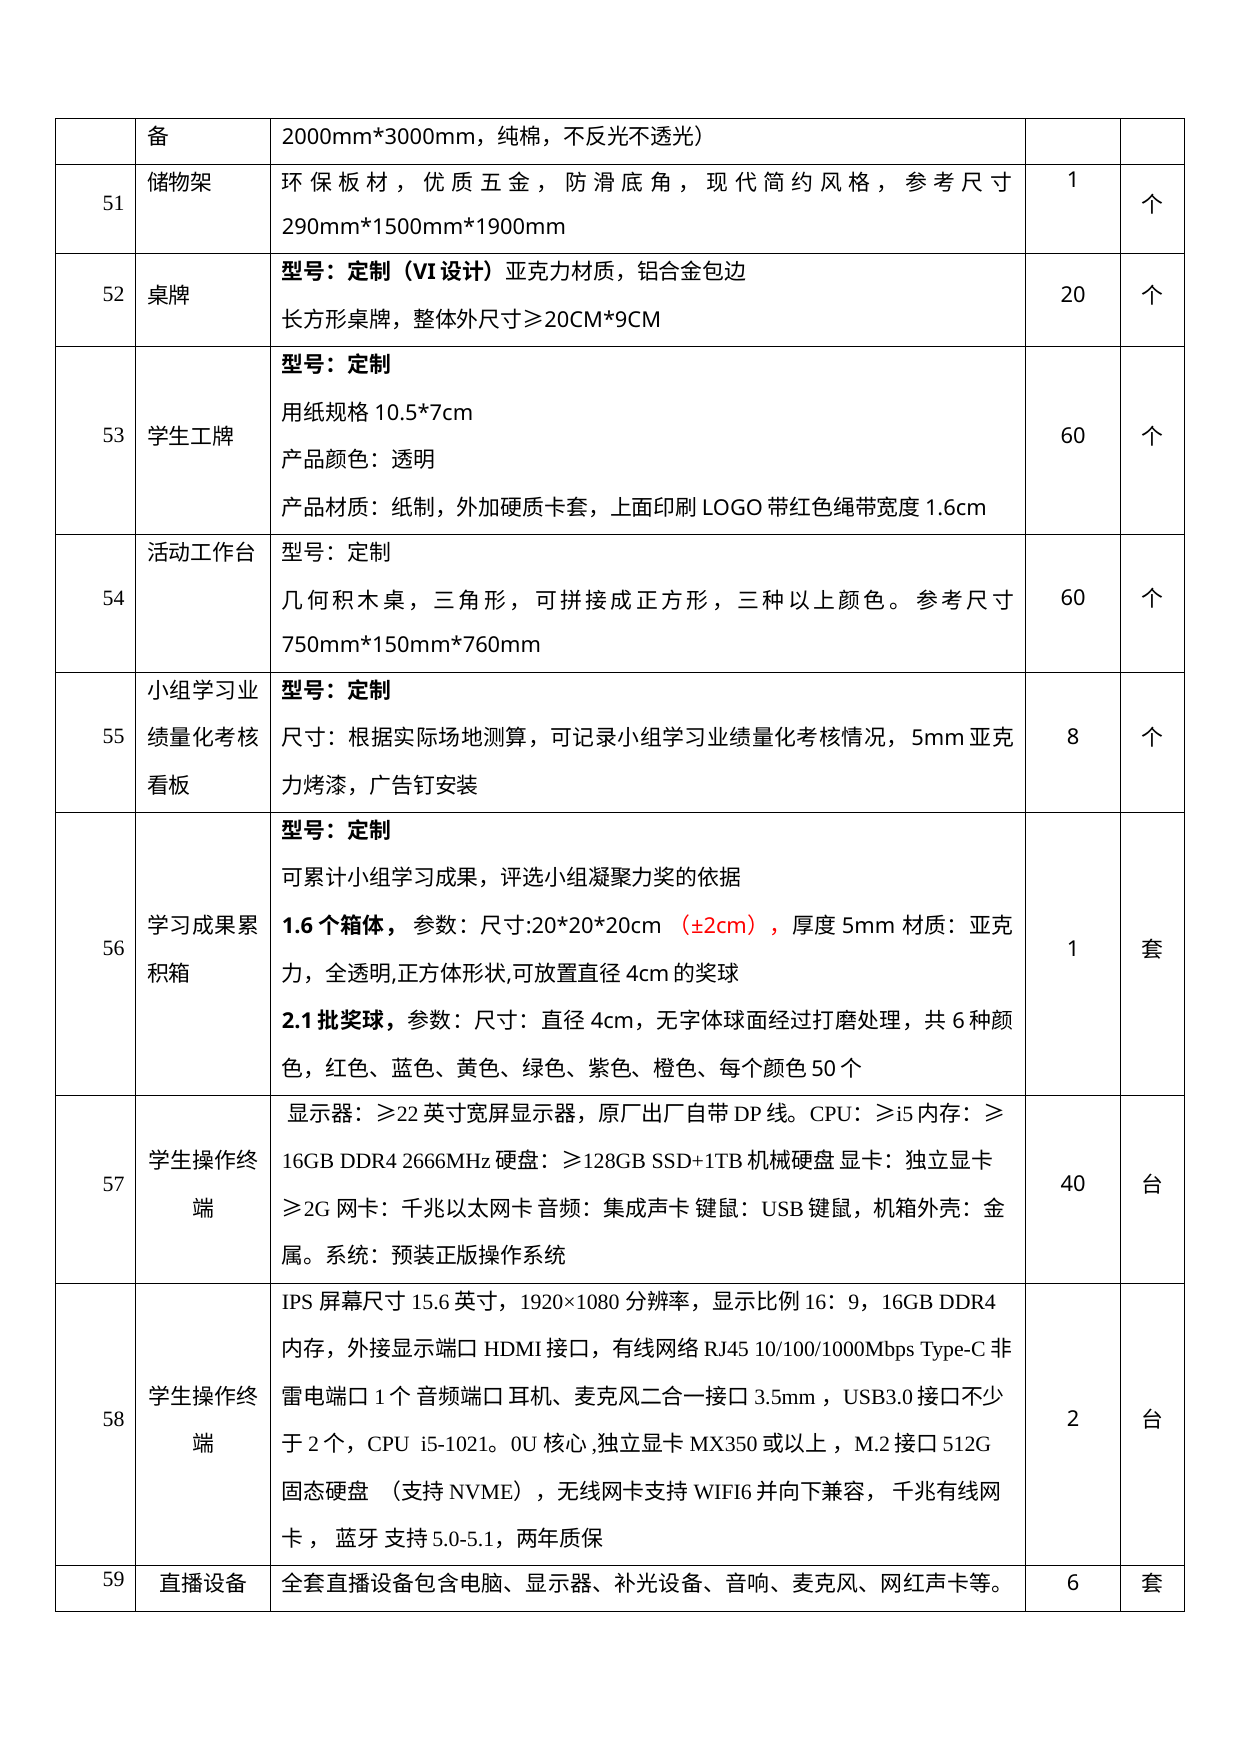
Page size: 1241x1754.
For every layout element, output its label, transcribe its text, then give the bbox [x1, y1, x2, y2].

table_cell 储物架 [136, 165, 270, 253]
table_cell 58 [56, 1284, 135, 1565]
table_cell 59 [56, 1566, 135, 1611]
table_cell 50 [56, 119, 135, 163]
table_cell 55 [56, 673, 135, 812]
table_cell 个 [1121, 673, 1184, 812]
table_cell 学生操作终端 [136, 1284, 270, 1565]
table_cell 台 [1121, 1284, 1184, 1565]
table_cell 套 [1121, 1566, 1184, 1611]
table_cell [271, 1566, 1025, 1611]
table_cell 个 [1121, 347, 1184, 534]
table_cell 1 [1026, 165, 1120, 253]
table_cell 套 [1121, 813, 1184, 1095]
table_cell 8 [1026, 673, 1120, 812]
table_cell 54 [56, 535, 135, 672]
table_cell 型号：定制 用纸规格 10.5*7cm 产品颜色：透明 产品材质：纸制，外加硬质卡套，上面印刷LOGO带红色绳带宽度1.6cm [271, 347, 1025, 534]
table_cell 2 [1026, 1284, 1120, 1565]
table_cell 型号：定制 尺寸：根据实际场地测算，可记录小组学习业绩量化考核情况，5mm亚克力烤漆，广告钉安装 [271, 673, 1025, 812]
table_cell 51 [56, 165, 135, 253]
table_cell 40 [1026, 1096, 1120, 1283]
table_cell 60 [1026, 535, 1120, 672]
table_cell 环保板材，优质五金，防滑底角，现代简约风格，参考尺寸290mm*1500mm*1900mm [271, 165, 1025, 253]
table_cell 型号：定制 可累计小组学习成果，评选小组凝聚力奖的依据 1.6个箱体， 参数：尺寸:20*20*20cm （±2cm），厚度5mm 材质：亚克力，全透明,正方体形状,可放置直径4cm的奖球 2.1批奖球，参数：尺寸：直径4cm，无字体球面经过打磨处理，共6种颜色，红色、蓝色、黄色、绿色、紫色、橙色、每个颜色50个 [271, 813, 1025, 1095]
table_cell 直播设备 [136, 1566, 270, 1611]
table_cell IPS 屏幕尺寸 15.6英寸，1920×1080 分辨率，显示比例16：9，16GB DDR4内存，外接显示端口 HDMI接口，有线网络RJ45 10/100/1000Mbps Type-C非雷电端口 1个 音频端口 耳机、麦克风二合一接口 3.5mm ，USB3.0接口不少于2个，CPU i5-1021。0U 核心 ,独立显卡 MX350或以上 ，M.2接口512G 固态硬盘 （支持NVME），无线网卡支持 WIFI6并向下兼容， 千兆有线网卡 ， 蓝牙 支持5.0-5.1，两年质保 [271, 1284, 1025, 1565]
table_cell 20 [1026, 254, 1120, 346]
table_cell 57 [56, 1096, 135, 1283]
table_cell 桌牌 [136, 254, 270, 346]
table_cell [271, 119, 1025, 163]
table_cell 学习成果累积箱 [136, 813, 270, 1095]
table_cell 56 [56, 813, 135, 1095]
table_cell 个 [1121, 535, 1184, 672]
table_cell 53 [56, 347, 135, 534]
table_cell 1 [1026, 813, 1120, 1095]
table_cell 显示器：≥22英寸宽屏显示器，原厂出厂自带DP线。CPU：≥i5内存：≥ 16GB DDR4 2666MHz硬盘：≥128GB SSD+1TB机械硬盘 显卡：独立显卡≥2G 网卡：千兆以太网卡 音频：集成声卡 键鼠：USB键鼠，机箱外壳：金属。系统：预装正版操作系统 [271, 1096, 1025, 1283]
table_cell 台 [1121, 1096, 1184, 1283]
table_cell 6 [1026, 1566, 1120, 1611]
table_cell 直播拍摄设备 [136, 119, 270, 163]
table_cell 2 [1026, 119, 1120, 163]
table_cell 学生操作终端 [136, 1096, 270, 1283]
table_cell 型号：定制（VI设计）亚克力材质，铝合金包边 长方形桌牌，整体外尺寸≥20CM*9CM [271, 254, 1025, 346]
table_cell 小组学习业绩量化考核看板 [136, 673, 270, 812]
table_cell 活动工作台 [136, 535, 270, 672]
table_cell 个 [1121, 165, 1184, 253]
table_cell 学生工牌 [136, 347, 270, 534]
table_cell 型号：定制 几何积木桌，三角形，可拼接成正方形，三种以上颜色。参考尺寸750mm*150mm*760mm [271, 535, 1025, 672]
table_cell 60 [1026, 347, 1120, 534]
table_cell 个 [1121, 254, 1184, 346]
table_cell 52 [56, 254, 135, 346]
table_cell 套 [1121, 119, 1184, 163]
